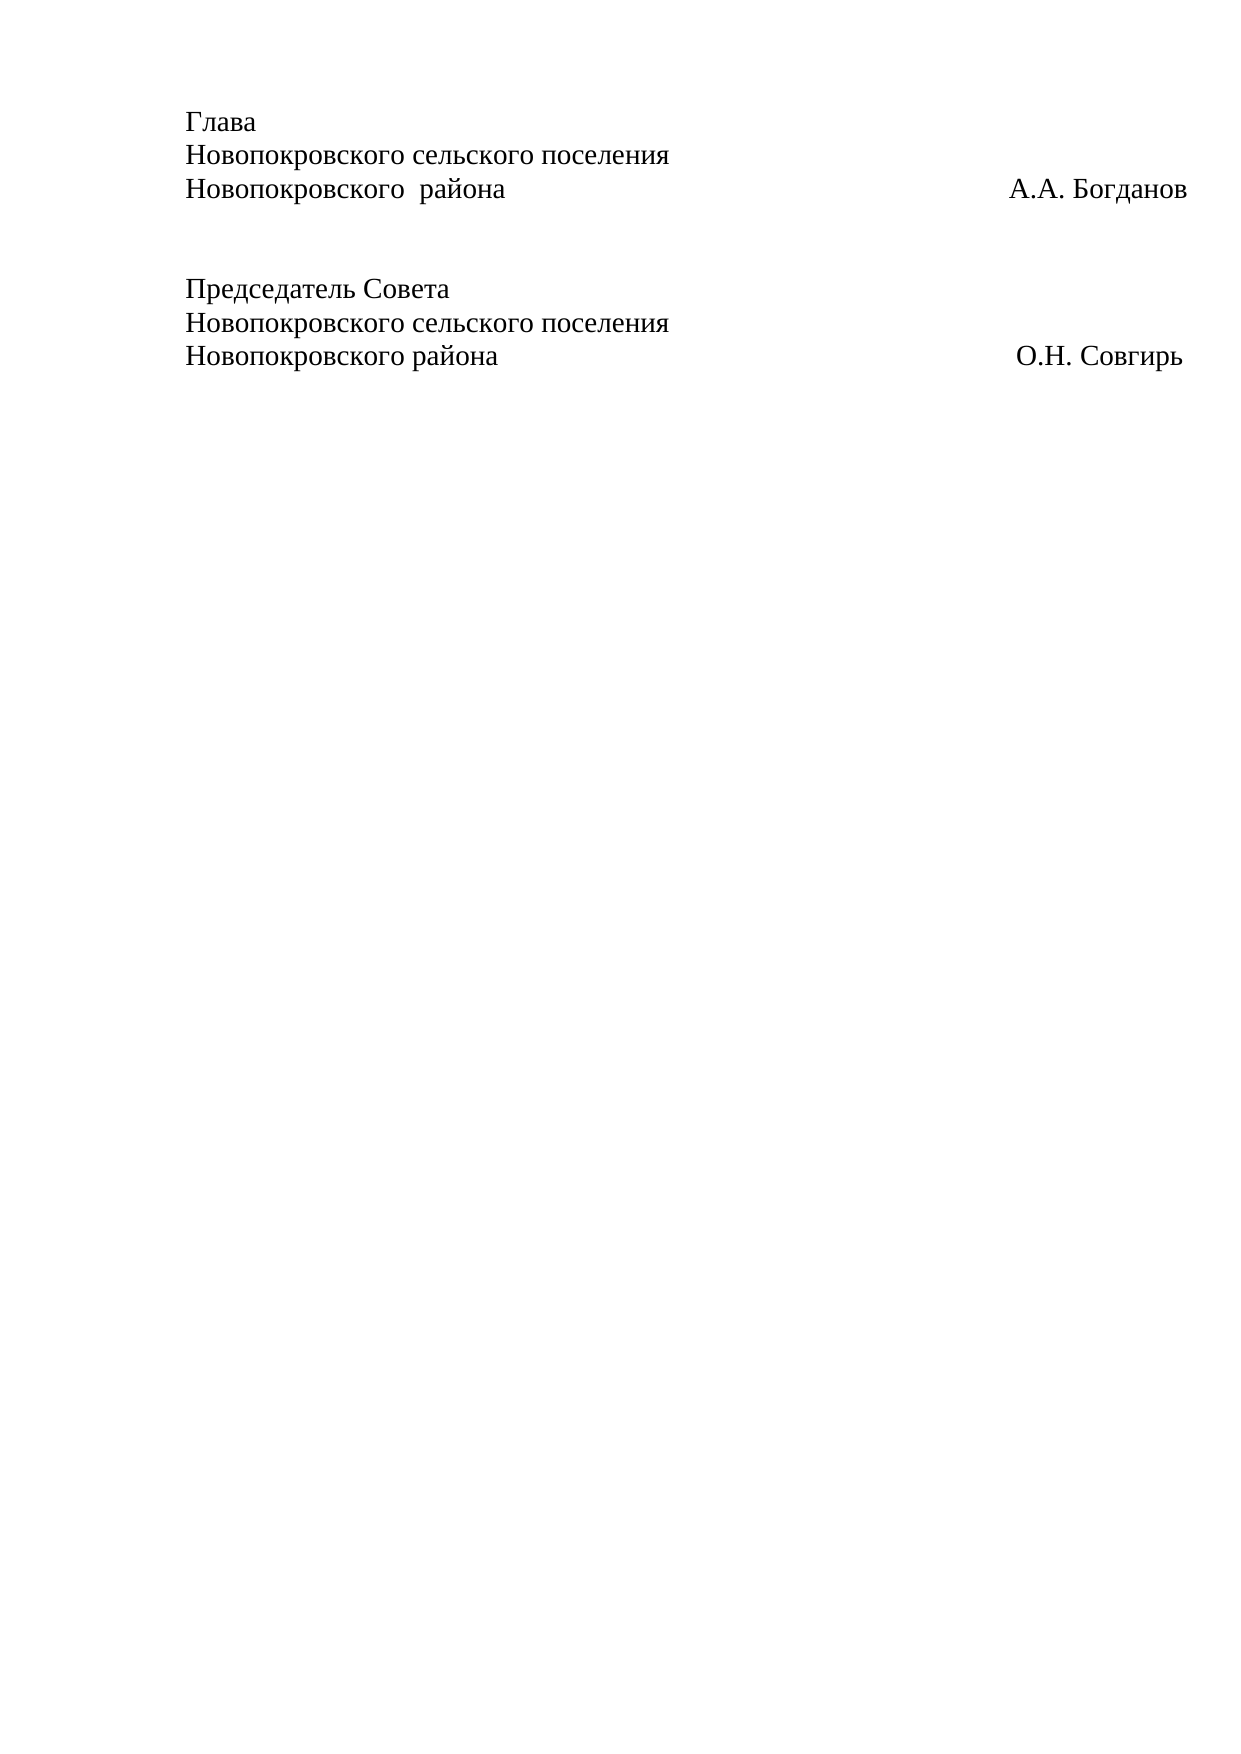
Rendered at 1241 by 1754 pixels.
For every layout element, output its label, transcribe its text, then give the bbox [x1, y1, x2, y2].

text Председатель Совета [185, 271, 1196, 305]
text Новопокровского района О.Н. Совгирь [185, 338, 1196, 372]
text Новопокровского сельского поселения [185, 137, 1196, 171]
text Новопокровского района А.А. Богданов [185, 171, 1196, 204]
text Глава [185, 104, 1196, 137]
text Новопокровского сельского поселения [185, 305, 1196, 338]
